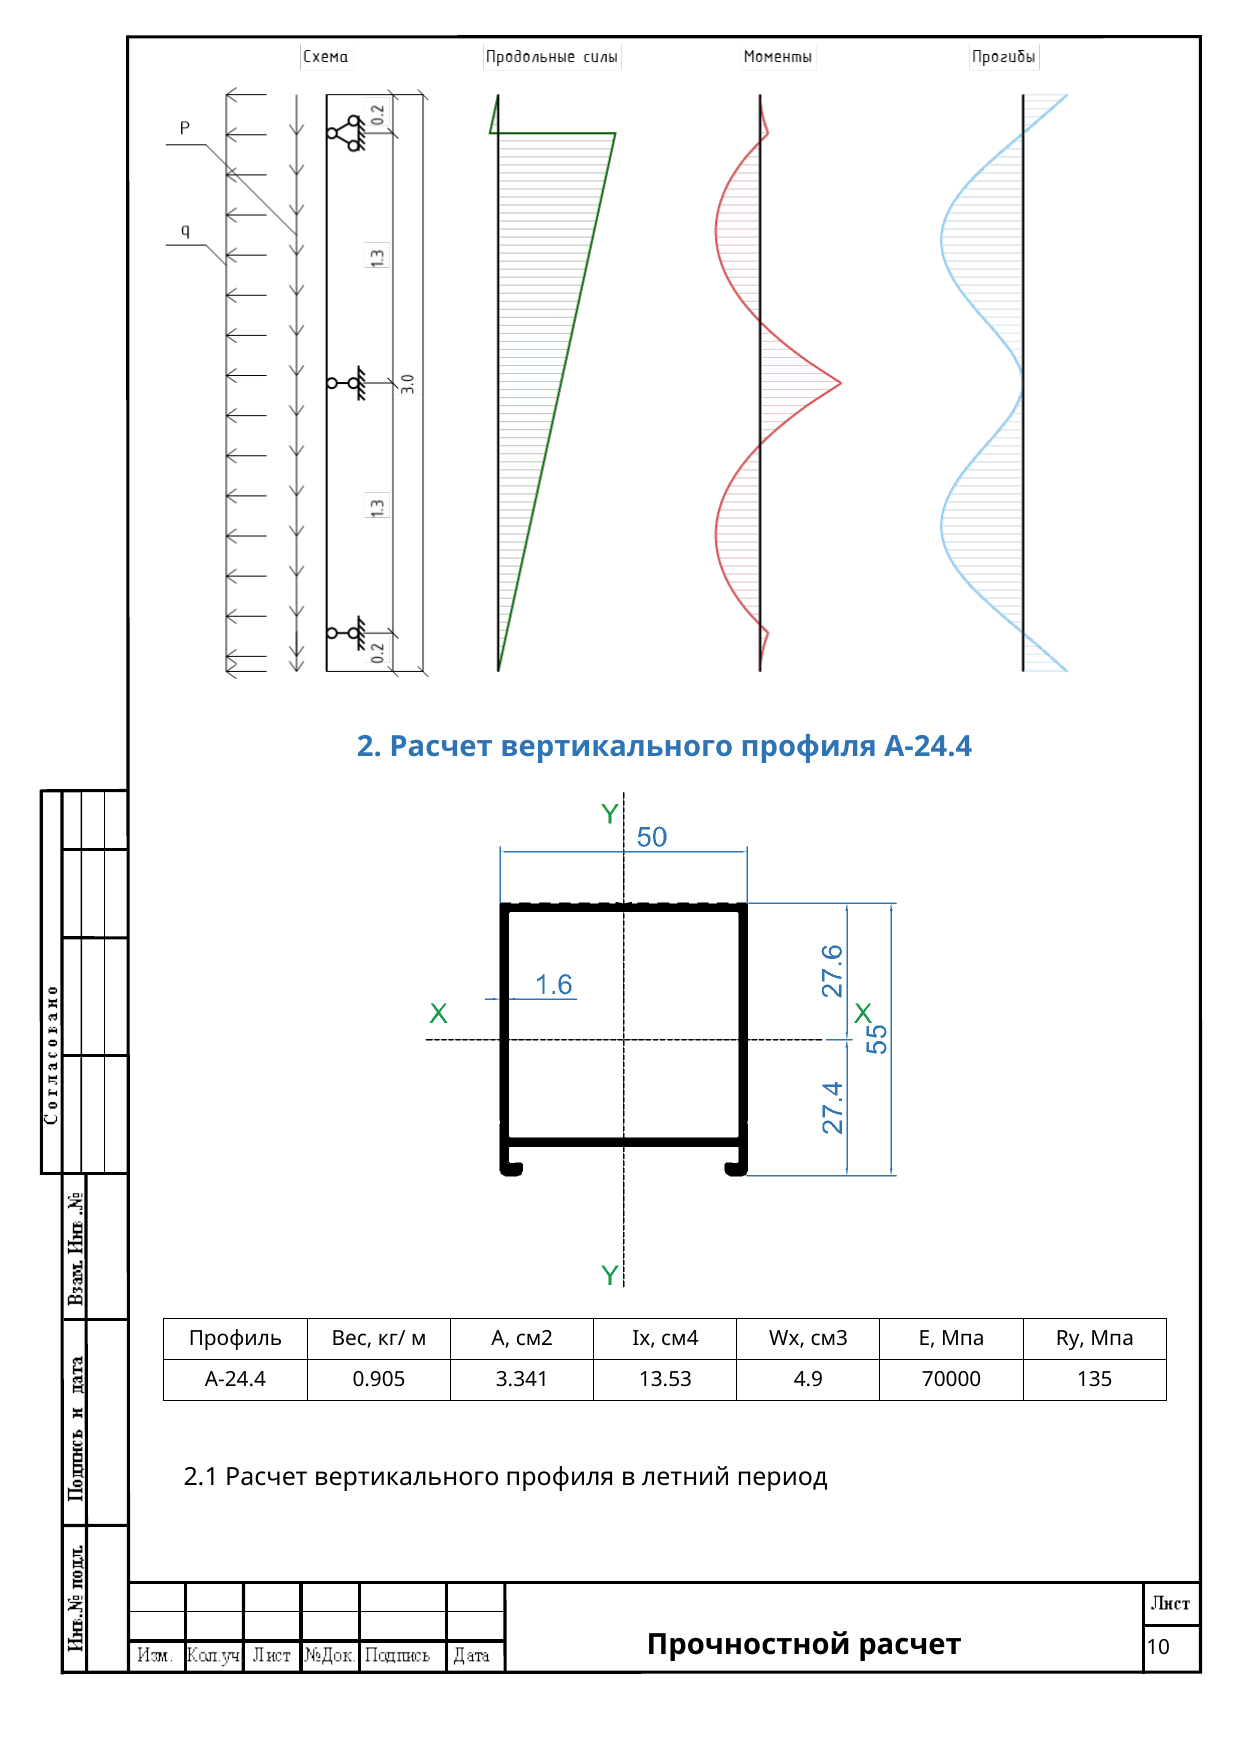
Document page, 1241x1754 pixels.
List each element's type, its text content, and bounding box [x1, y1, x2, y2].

table_header Wx, см3 [737, 1319, 879, 1359]
table_cell 4.9 [737, 1360, 879, 1400]
picture [41, 983, 58, 1129]
table_cell 70000 [880, 1360, 1023, 1400]
picture [1151, 1591, 1193, 1618]
table_header Вес, кг/ м [308, 1319, 450, 1359]
table_cell 13.53 [594, 1360, 736, 1400]
picture [163, 790, 1167, 1293]
table_cell 3.341 [451, 1360, 593, 1400]
table_cell 0.905 [308, 1360, 450, 1400]
table_header Профиль [164, 1319, 307, 1359]
table_cell 135 [1024, 1360, 1166, 1400]
table_header E, Мпа [880, 1319, 1023, 1359]
picture [63, 1187, 87, 1661]
table_header Ry, Мпа [1024, 1319, 1166, 1359]
table_header Ix, см4 [594, 1319, 736, 1359]
text 2. Расчет вертикального профиля А-24.4 [162, 725, 1167, 765]
text 2.1 Расчет вертикального профиля в летний период [183, 1459, 1167, 1493]
picture [163, 44, 1167, 696]
table_cell А-24.4 [164, 1360, 307, 1400]
table_header A, см2 [451, 1319, 593, 1359]
picture [127, 1641, 499, 1670]
